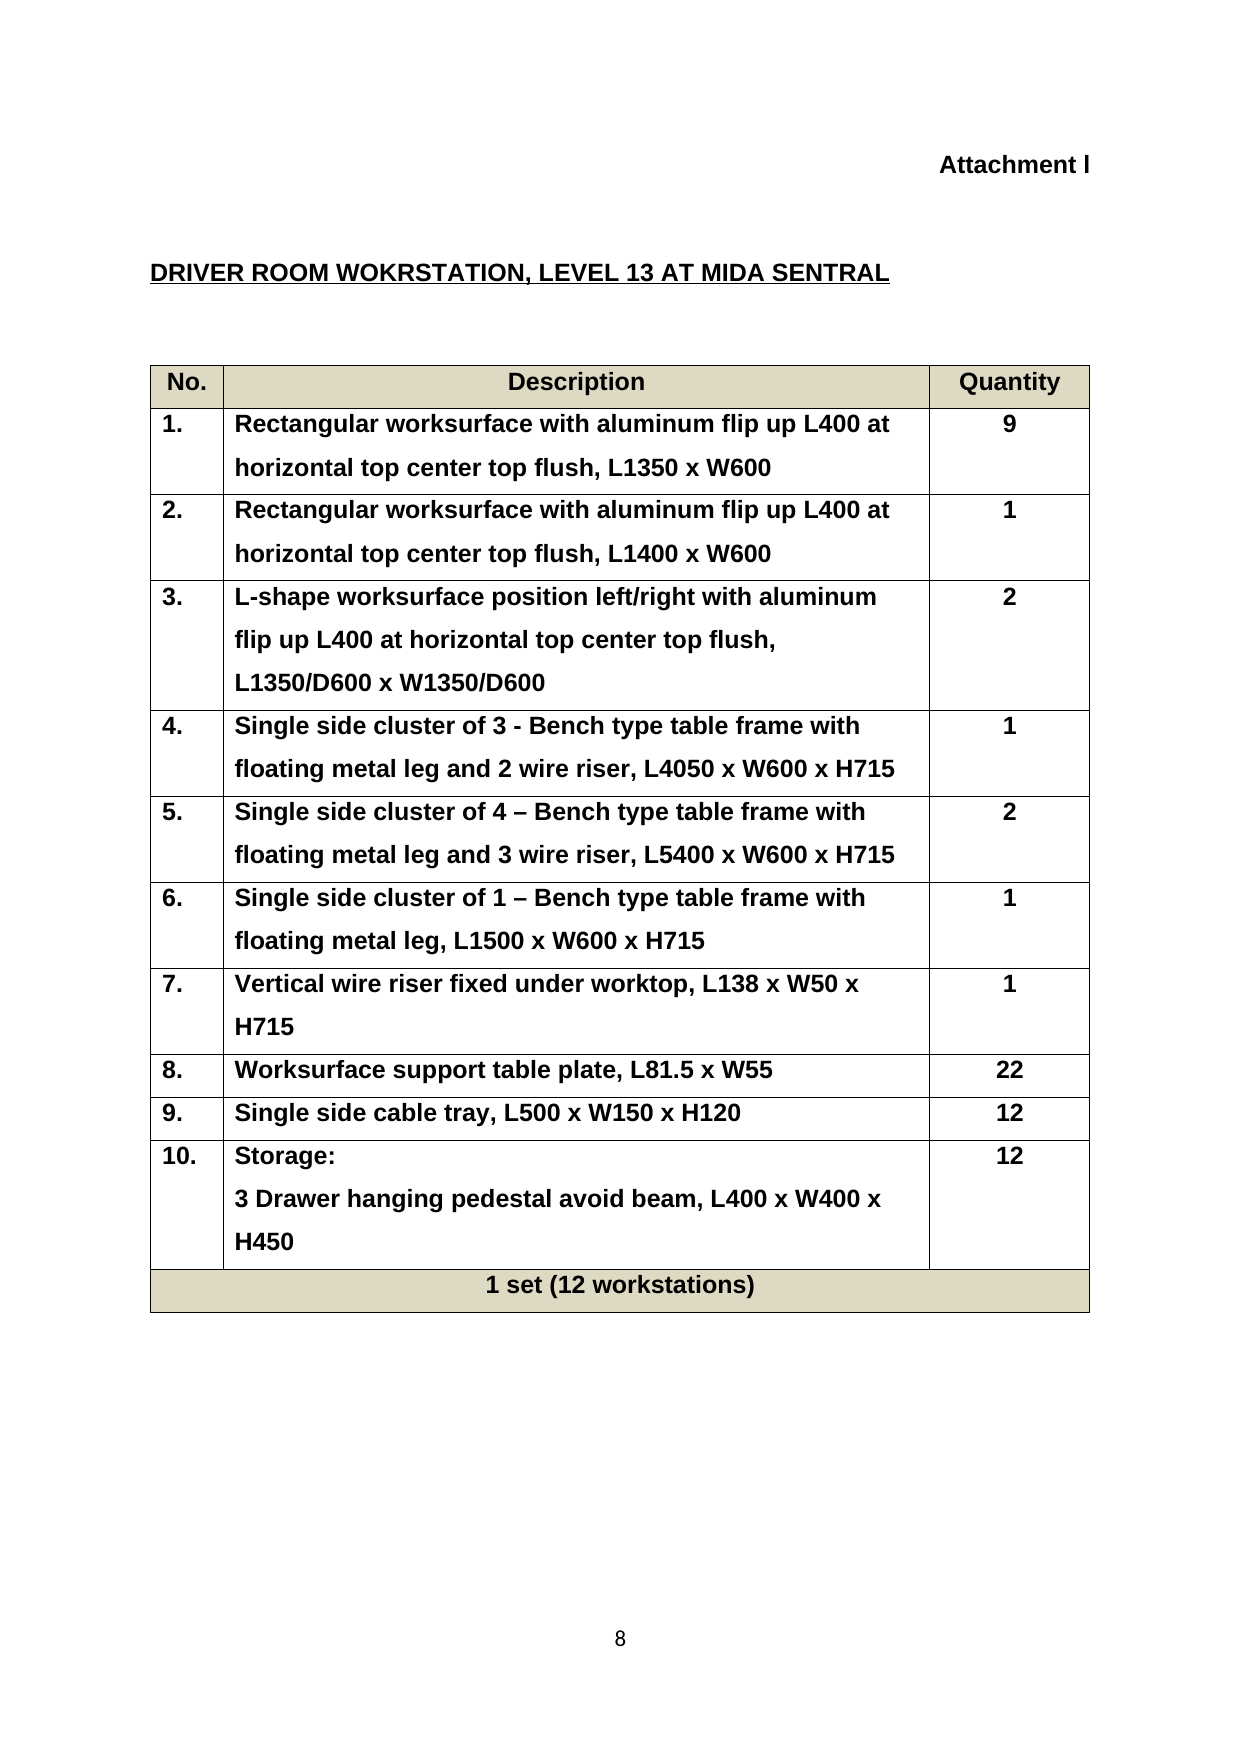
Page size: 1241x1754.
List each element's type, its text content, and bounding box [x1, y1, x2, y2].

text Attachment l [150, 150, 1090, 179]
table_header Quantity [930, 366, 1089, 408]
table_cell 10. [151, 1141, 223, 1269]
table_cell 2 [930, 797, 1089, 882]
table_cell 8. [151, 1055, 223, 1097]
table_cell Rectangular worksurface with aluminum flip up L400 at horizontal top center top flush, L1350 x W600 [224, 409, 929, 494]
table_cell Single side cable tray, L500 x W150 x H120 [224, 1098, 929, 1139]
table_cell 1 [930, 495, 1089, 580]
table_cell 12 [930, 1098, 1089, 1139]
table_cell Single side cluster of 1 – Bench type table frame with floating metal leg, L1500 x W600 x H715 [224, 883, 929, 968]
table_cell 5. [151, 797, 223, 882]
table_cell Single side cluster of 3 - Bench type table frame with floating metal leg and 2 wire riser, L4050 x W600 x H715 [224, 711, 929, 796]
table_cell 7. [151, 969, 223, 1054]
table_cell 2. [151, 495, 223, 580]
table_cell L-shape worksurface position left/right with aluminum flip up L400 at horizontal top center top flush, L1350/D600 x W1350/D600 [224, 581, 929, 709]
table_cell 1. [151, 409, 223, 494]
table_cell 22 [930, 1055, 1089, 1097]
text DRIVER ROOM WOKRSTATION, LEVEL 13 AT MIDA SENTRAL [150, 258, 1090, 286]
table_cell 1 [930, 969, 1089, 1054]
table_cell 3. [151, 581, 223, 709]
table_cell 12 [930, 1141, 1089, 1269]
table_header Description [224, 366, 929, 408]
table_cell 6. [151, 883, 223, 968]
table_cell Worksurface support table plate, L81.5 x W55 [224, 1055, 929, 1097]
table_cell Single side cluster of 4 – Bench type table frame with floating metal leg and 3 wire riser, L5400 x W600 x H715 [224, 797, 929, 882]
table_cell Rectangular worksurface with aluminum flip up L400 at horizontal top center top flush, L1400 x W600 [224, 495, 929, 580]
table_cell 1 [930, 711, 1089, 796]
table_cell 4. [151, 711, 223, 796]
table_cell 2 [930, 581, 1089, 709]
table_cell Vertical wire riser fixed under worktop, L138 x W50 x H715 [224, 969, 929, 1054]
table_cell 9. [151, 1098, 223, 1139]
table_cell 9 [930, 409, 1089, 494]
table_header No. [151, 366, 223, 408]
table_cell 1 set (12 workstations) [151, 1270, 1089, 1312]
table_cell Storage: 3 Drawer hanging pedestal avoid beam, L400 x W400 x H450 [224, 1141, 929, 1269]
table_cell 1 [930, 883, 1089, 968]
